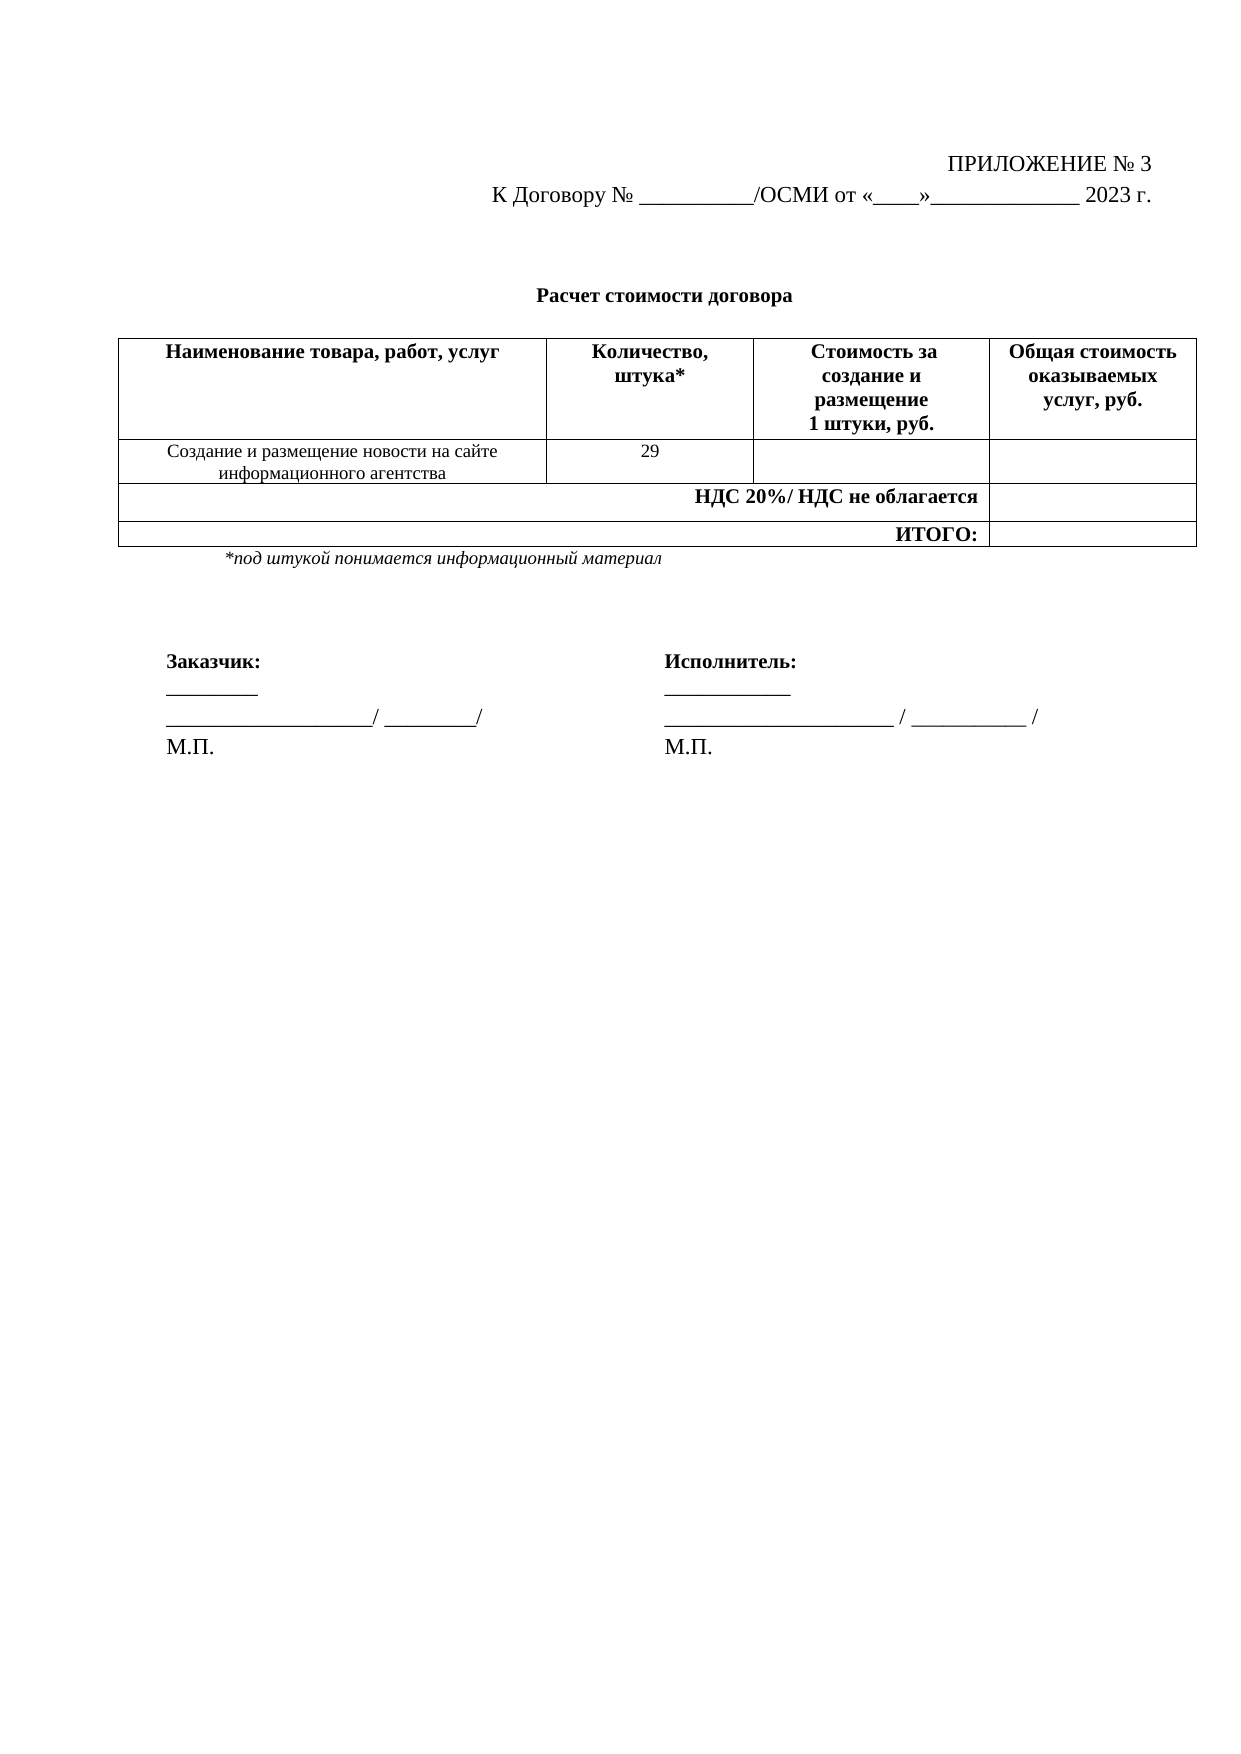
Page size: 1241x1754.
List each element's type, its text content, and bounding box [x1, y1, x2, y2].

table_cell [990, 440, 1196, 483]
table_cell 29 [547, 440, 753, 483]
table_header Стоимость за создание и размещение 1 штуки, руб. [754, 339, 989, 439]
table_header Заказчик: ________ __________________/ ________/ М.П. [166, 625, 664, 759]
table_header Количество, штука* [547, 339, 753, 439]
table_header Наименование товара, работ, услуг [119, 339, 546, 439]
text К Договору № __________/ОСМИ от «____»_____________ 2023 г. [177, 181, 1152, 207]
table_cell ИТОГО: [119, 522, 989, 546]
table_header Исполнитель: ___________ ____________________ / ___________ / М.П. [664, 625, 1152, 759]
table_cell [990, 522, 1196, 546]
text *под штукой понимается информационный материал [177, 547, 1152, 568]
table_cell [754, 440, 989, 483]
table_header Общая стоимость оказываемых услуг, руб. [990, 339, 1196, 439]
text Расчет стоимости договора [177, 283, 1152, 307]
text ПРИЛОЖЕНИЕ № 3 [177, 150, 1152, 177]
table_cell Создание и размещение новости на сайте информационного агентства [119, 440, 546, 483]
table_cell [990, 484, 1196, 521]
table_cell НДС 20%/ НДС не облагается [119, 484, 989, 521]
